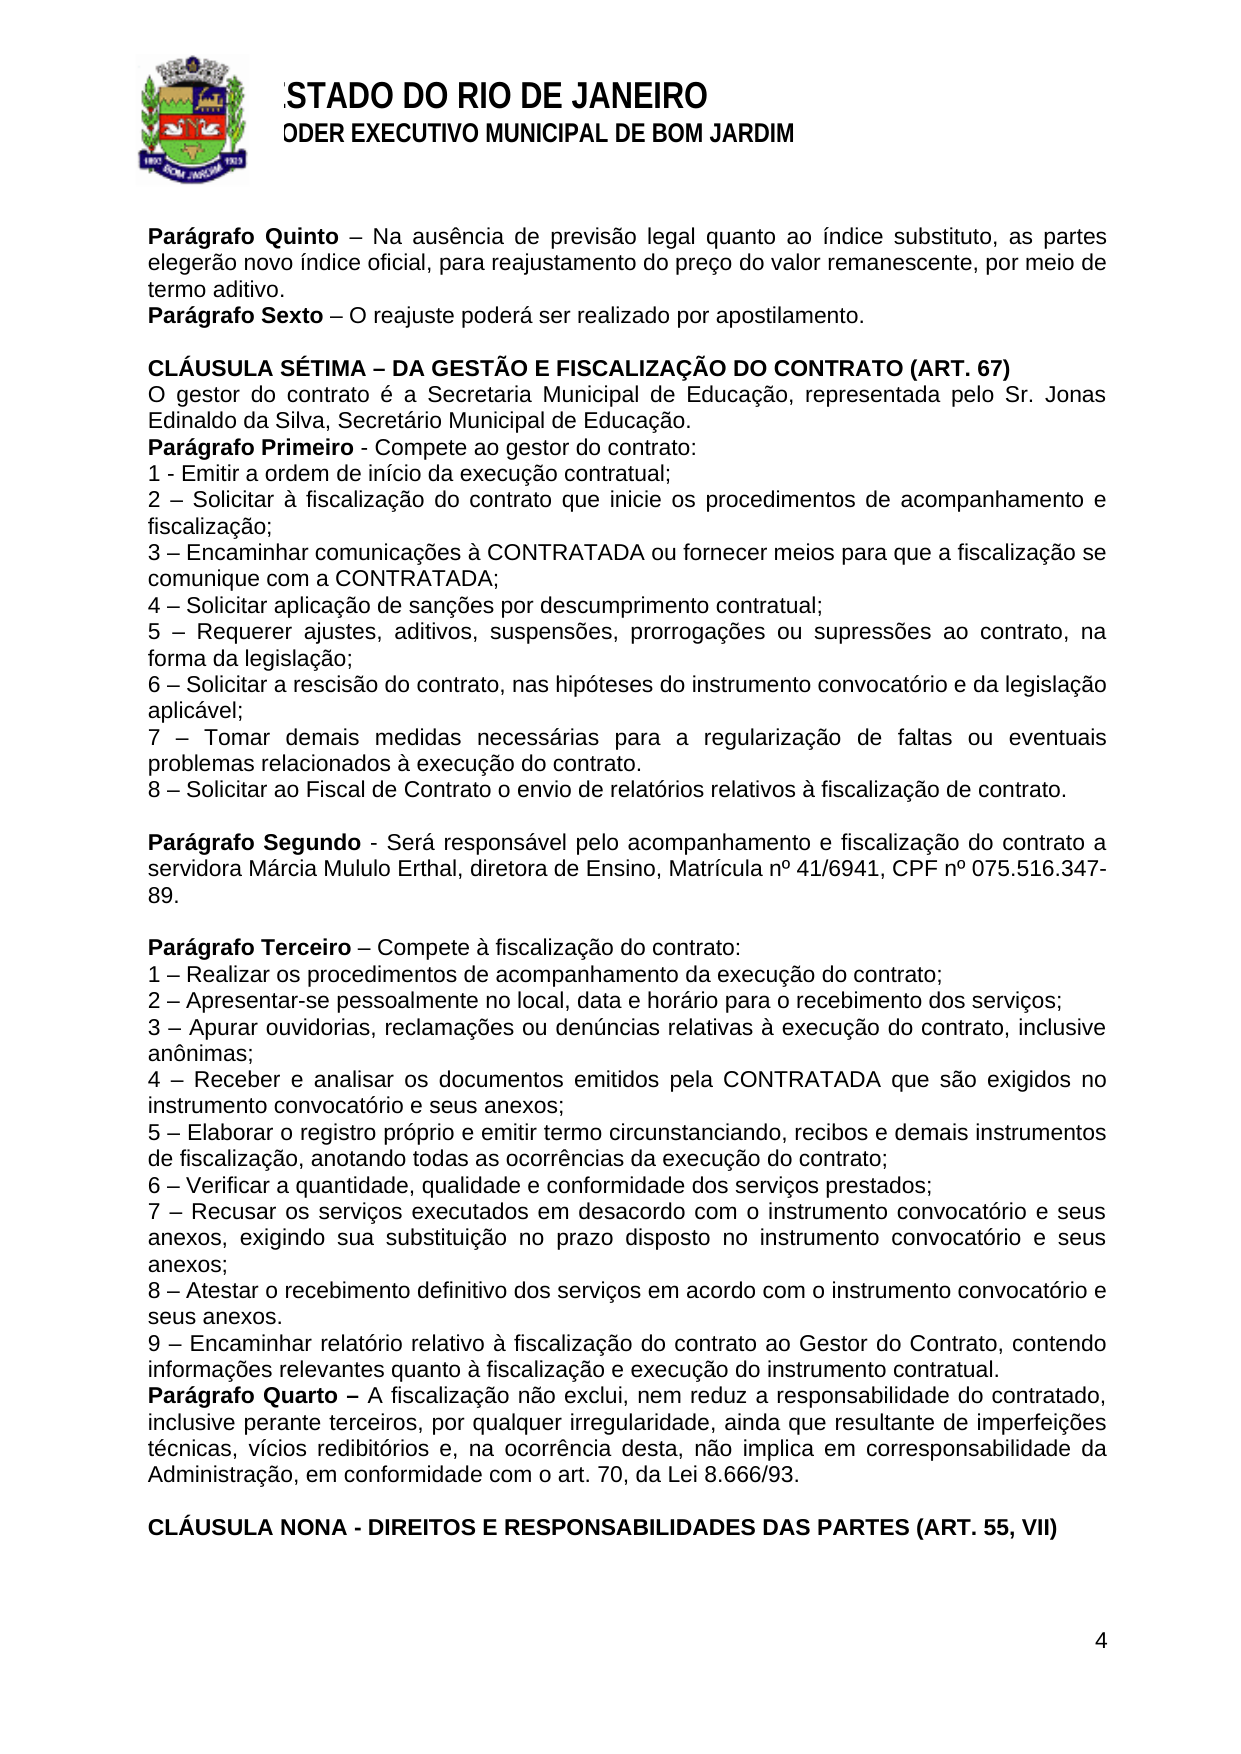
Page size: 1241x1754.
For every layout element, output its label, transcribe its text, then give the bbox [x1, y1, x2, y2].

text 3 – Apurar ouvidorias, reclamações ou denúncias relativas à execução do contrato, inclusive anônimas; [148, 1013, 1107, 1066]
text Parágrafo Primeiro - Compete ao gestor do contrato: [148, 434, 1107, 460]
text 5 – Requerer ajustes, aditivos, suspensões, prorrogações ou supressões ao contrato, na forma da legislação; [148, 618, 1107, 671]
text 9 – Encaminhar relatório relativo à fiscalização do contrato ao Gestor do Contrato, contendo informações relevantes quanto à fiscalização e execução do instrumento contratual. [148, 1330, 1107, 1382]
text 1 – Realizar os procedimentos de acompanhamento da execução do contrato; [148, 961, 1107, 987]
text 7 – Recusar os serviços executados em desacordo com o instrumento convocatório e seus anexos, exigindo sua substituição no prazo disposto no instrumento convocatório e seus anexos; [148, 1198, 1107, 1277]
text 6 – Solicitar a rescisão do contrato, nas hipóteses do instrumento convocatório e da legislação aplicável; [148, 671, 1107, 723]
text CLÁUSULA NONA - DIREITOS E RESPONSABILIDADES DAS PARTES (ART. 55, VII) [148, 1514, 1107, 1541]
text O gestor do contrato é a Secretaria Municipal de Educação, representada pelo Sr. Jonas Edinaldo da Silva, Secretário Municipal de Educação. [148, 381, 1107, 434]
text Parágrafo Quinto – Na ausência de previsão legal quanto ao índice substituto, as partes elegerão novo índice oficial, para reajustamento do preço do valor remanescente, por meio de termo aditivo. [148, 201, 1107, 302]
text 1 - Emitir a ordem de início da execução contratual; [148, 460, 1107, 486]
text 8 – Atestar o recebimento definitivo dos serviços em acordo com o instrumento convocatório e seus anexos. [148, 1277, 1107, 1330]
text Parágrafo Terceiro – Compete à fiscalização do contrato: [148, 934, 1107, 961]
text 7 – Tomar demais medidas necessárias para a regularização de faltas ou eventuais problemas relacionados à execução do contrato. [148, 723, 1107, 776]
text Parágrafo Segundo - Será responsável pelo acompanhamento e fiscalização do contrato a servidora Márcia Mululo Erthal, diretora de Ensino, Matrícula nº 41/6941, CPF nº 075.516.347-89. [148, 829, 1107, 908]
text 6 – Verificar a quantidade, qualidade e conformidade dos serviços prestados; [148, 1172, 1107, 1198]
text CLÁUSULA SÉTIMA – DA GESTÃO E FISCALIZAÇÃO DO CONTRATO (ART. 67) [148, 354, 1107, 381]
text 3 – Encaminhar comunicações à CONTRATADA ou fornecer meios para que a fiscalização se comunique com a CONTRATADA; [148, 539, 1107, 592]
text Parágrafo Quarto – A fiscalização não exclui, nem reduz a responsabilidade do contratado, inclusive perante terceiros, por qualquer irregularidade, ainda que resultante de imperfeições técnicas, vícios redibitórios e, na ocorrência desta, não implica em corresponsabilidade da Administração, em conformidade com o art. 70, da Lei 8.666/93. [148, 1382, 1107, 1488]
text 2 – Solicitar à fiscalização do contrato que inicie os procedimentos de acompanhamento e fiscalização; [148, 486, 1107, 539]
text 2 – Apresentar-se pessoalmente no local, data e horário para o recebimento dos serviços; [148, 987, 1107, 1013]
text 5 – Elaborar o registro próprio e emitir termo circunstanciando, recibos e demais instrumentos de fiscalização, anotando todas as ocorrências da execução do contrato; [148, 1119, 1107, 1172]
text Parágrafo Sexto – O reajuste poderá ser realizado por apostilamento. [148, 302, 1107, 328]
text 4 – Receber e analisar os documentos emitidos pela CONTRATADA que são exigidos no instrumento convocatório e seus anexos; [148, 1066, 1107, 1119]
text 8 – Solicitar ao Fiscal de Contrato o envio de relatórios relativos à fiscalização de contrato. [148, 776, 1107, 803]
text 4 – Solicitar aplicação de sanções por descumprimento contratual; [148, 592, 1107, 618]
